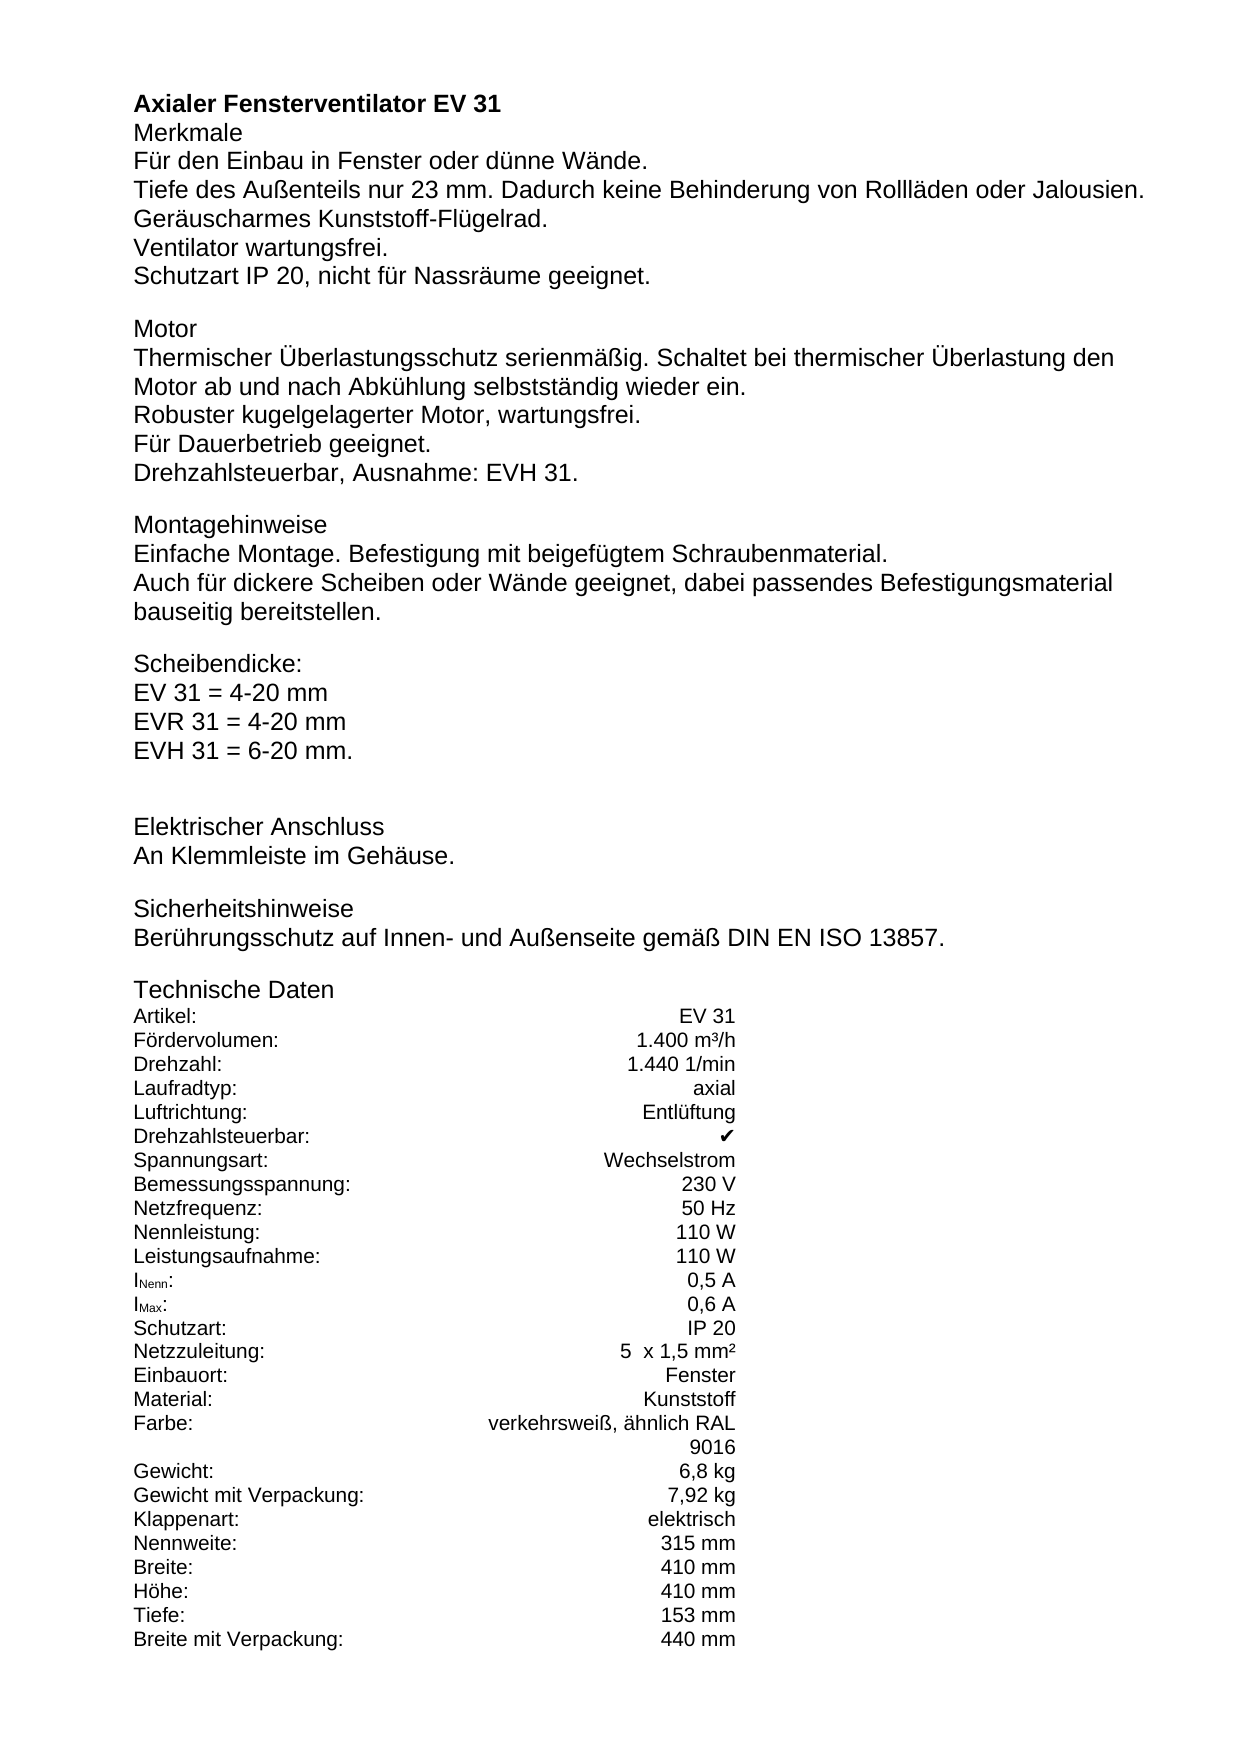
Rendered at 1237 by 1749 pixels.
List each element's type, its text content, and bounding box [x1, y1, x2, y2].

table_header EV 31 [434, 1004, 747, 1028]
table_cell Material: [122, 1387, 434, 1411]
table_cell Nennweite: [122, 1531, 434, 1555]
table_cell Netzfrequenz: [122, 1196, 434, 1219]
table_cell Drehzahlsteuerbar: [122, 1124, 434, 1148]
table_cell Einbauort: [122, 1363, 434, 1387]
table_cell axial [434, 1076, 747, 1100]
text Berührungsschutz auf Innen- und Außenseite gemäß DIN EN ISO 13857. [133, 922, 1148, 951]
table_cell Tiefe: [122, 1603, 434, 1627]
table_cell 0,6 A [434, 1291, 747, 1315]
text Für Dauerbetrieb geeignet. [133, 429, 1148, 458]
table_cell Farbe: [122, 1411, 434, 1459]
table_cell Drehzahl: [122, 1052, 434, 1076]
text Elektrischer Anschluss [133, 812, 1148, 841]
table_cell elektrisch [434, 1507, 747, 1531]
table_cell 440 mm [434, 1627, 747, 1651]
table_cell 110 W [434, 1244, 747, 1267]
text An Klemmleiste im Gehäuse. [133, 841, 1148, 870]
text Tiefe des Außenteils nur 23 mm. Dadurch keine Behinderung von Rollläden oder Jalousien. [133, 175, 1148, 204]
text Schutzart IP 20, nicht für Nassräume geeignet. [133, 261, 1148, 290]
text Einfache Montage. Befestigung mit beigefügtem Schraubenmaterial. [133, 539, 1148, 568]
table_cell Netzzuleitung: [122, 1339, 434, 1363]
table_cell ✔ [434, 1124, 747, 1148]
text Merkmale [133, 117, 1148, 146]
table_cell IP 20 [434, 1315, 747, 1339]
table_cell 315 mm [434, 1531, 747, 1555]
text EVR 31 = 4-20 mm [133, 707, 1148, 736]
text Auch für dickere Scheiben oder Wände geeignet, dabei passendes Befestigungsmaterial bauseitig bereitstellen. [133, 568, 1148, 625]
table_cell 5 x 1,5 mm² [434, 1339, 747, 1363]
text Axialer Fensterventilator EV 31 [133, 89, 1148, 117]
table_cell 1.440 1/min [434, 1052, 747, 1076]
text Ventilator wartungsfrei. [133, 232, 1148, 261]
table_cell IMax: [122, 1291, 434, 1315]
text EVH 31 = 6-20 mm. [133, 736, 1148, 764]
table_cell Fenster [434, 1363, 747, 1387]
table_cell Entlüftung [434, 1100, 747, 1124]
table_cell Nennleistung: [122, 1220, 434, 1243]
table_cell Klappenart: [122, 1507, 434, 1531]
table_cell 6,8 kg [434, 1459, 747, 1483]
table_cell Gewicht: [122, 1459, 434, 1483]
table_cell 7,92 kg [434, 1483, 747, 1507]
table_cell 1.400 m³/h [434, 1028, 747, 1052]
text Thermischer Überlastungsschutz serienmäßig. Schaltet bei thermischer Überlastung den Motor ab und nach Abkühlung selbstständig wieder ein. [133, 343, 1148, 400]
table_header Artikel: [122, 1004, 434, 1028]
text Technische Daten [133, 975, 1148, 1004]
text Scheibendicke: [133, 649, 1148, 678]
text Sicherheitshinweise [133, 894, 1148, 922]
text EV 31 = 4-20 mm [133, 678, 1148, 707]
table_cell verkehrsweiß, ähnlich RAL 9016 [434, 1411, 747, 1459]
table_cell Leistungsaufnahme: [122, 1244, 434, 1267]
text Geräuscharmes Kunststoff-Flügelrad. [133, 204, 1148, 232]
text Robuster kugelgelagerter Motor, wartungsfrei. [133, 400, 1148, 429]
table_cell 410 mm [434, 1555, 747, 1579]
table_cell Breite: [122, 1555, 434, 1579]
table_cell 153 mm [434, 1603, 747, 1627]
table_cell INenn: [122, 1268, 434, 1291]
table_cell 110 W [434, 1220, 747, 1243]
text Montagehinweise [133, 510, 1148, 539]
text Für den Einbau in Fenster oder dünne Wände. [133, 146, 1148, 175]
table_cell Breite mit Verpackung: [122, 1627, 434, 1651]
table_cell Fördervolumen: [122, 1028, 434, 1052]
table_cell Spannungsart: [122, 1148, 434, 1172]
table_cell Laufradtyp: [122, 1076, 434, 1100]
table_cell Luftrichtung: [122, 1100, 434, 1124]
table_cell Bemessungsspannung: [122, 1172, 434, 1196]
table_cell 410 mm [434, 1579, 747, 1603]
text Motor [133, 314, 1148, 343]
table_cell 230 V [434, 1172, 747, 1196]
table_cell Wechselstrom [434, 1148, 747, 1172]
table_cell Höhe: [122, 1579, 434, 1603]
table_cell Gewicht mit Verpackung: [122, 1483, 434, 1507]
text Drehzahlsteuerbar, Ausnahme: EVH 31. [133, 458, 1148, 486]
table_cell Kunststoff [434, 1387, 747, 1411]
table_cell 0,5 A [434, 1268, 747, 1291]
table_cell Schutzart: [122, 1315, 434, 1339]
table_cell 50 Hz [434, 1196, 747, 1219]
